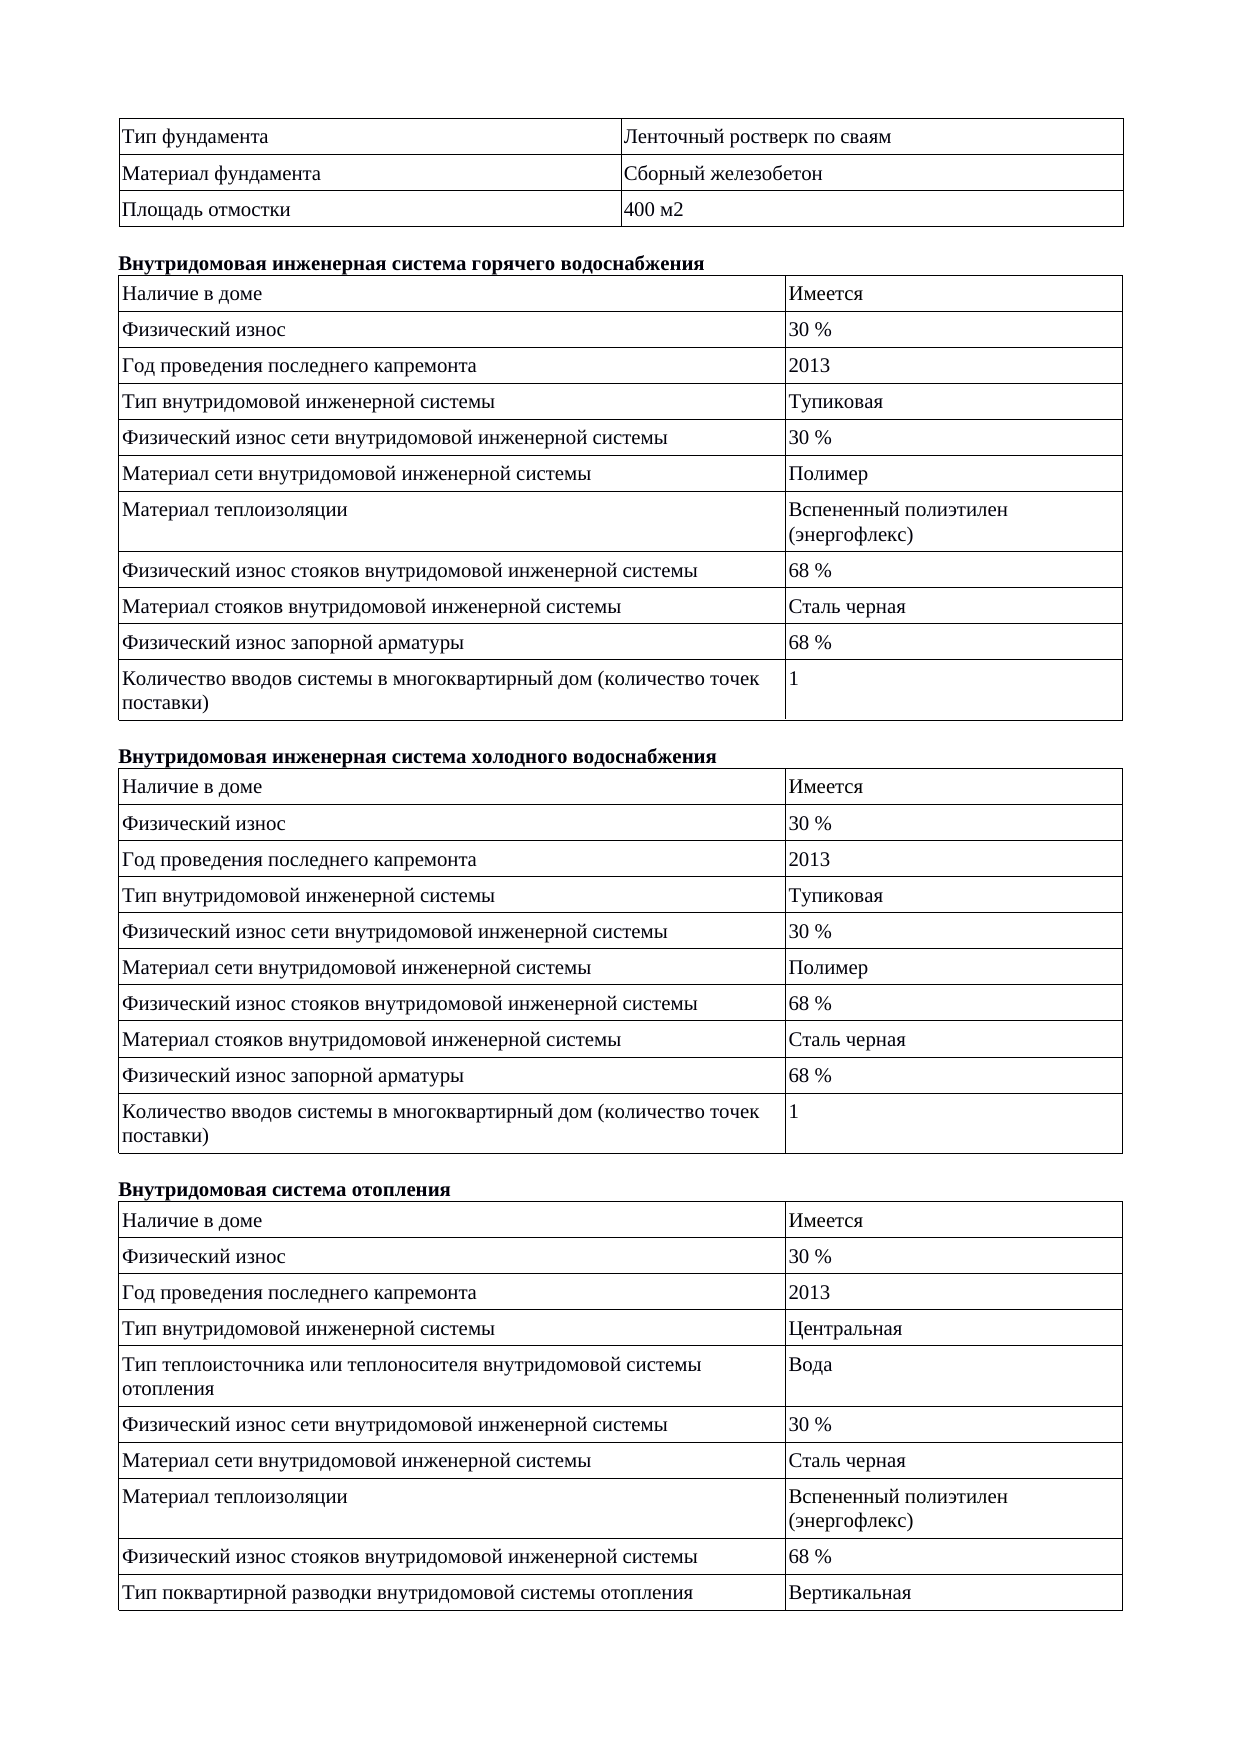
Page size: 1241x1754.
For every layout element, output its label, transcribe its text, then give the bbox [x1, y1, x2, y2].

table_header Наличие в доме [119, 1202, 785, 1237]
table_cell Полимер [786, 949, 1122, 984]
table_header Имеется [786, 769, 1122, 804]
table_cell Тип внутридомовой инженерной системы [119, 877, 785, 912]
table_cell 68 % [786, 1539, 1122, 1574]
table_cell 30 % [786, 805, 1122, 840]
table_cell Физический износ [119, 805, 785, 840]
table_cell 1 [786, 1094, 1122, 1153]
table_cell Сборный железобетон [622, 155, 1123, 190]
table_cell Материал сети внутридомовой инженерной системы [119, 1443, 785, 1478]
table_cell Сталь черная [786, 1443, 1122, 1478]
table_cell 400 м2 [622, 191, 1123, 226]
table_header Имеется [786, 1202, 1122, 1237]
table_cell 68 % [786, 1058, 1122, 1092]
table_cell Год проведения последнего капремонта [119, 348, 785, 383]
table_cell Вспененный полиэтилен (энергофлекс) [786, 1479, 1122, 1538]
table_cell Физический износ [119, 1238, 785, 1273]
table_cell Материал стояков внутридомовой инженерной системы [119, 588, 785, 623]
table_cell Ленточный ростверк по сваям [622, 119, 1123, 154]
table_cell Материал теплоизоляции [119, 1479, 785, 1538]
table_header Имеется [786, 276, 1122, 311]
table_cell 30 % [786, 1238, 1122, 1273]
table_header Наличие в доме [119, 276, 785, 311]
table_cell Сталь черная [786, 588, 1122, 623]
table_cell Физический износ стояков внутридомовой инженерной системы [119, 985, 785, 1020]
table_cell 68 % [786, 624, 1122, 659]
table_cell Физический износ стояков внутридомовой инженерной системы [119, 1539, 785, 1574]
table_cell Материал теплоизоляции [119, 492, 785, 551]
table_cell Тупиковая [786, 384, 1122, 419]
table_cell 68 % [786, 552, 1122, 587]
table_cell Материал стояков внутридомовой инженерной системы [119, 1021, 785, 1056]
table_cell Вода [786, 1346, 1122, 1406]
table_cell Физический износ сети внутридомовой инженерной системы [119, 420, 785, 455]
text Внутридомовая инженерная система горячего водоснабжения [118, 251, 1122, 275]
table_cell Год проведения последнего капремонта [119, 1274, 785, 1309]
table_cell Количество вводов системы в многоквартирный дом (количество точек поставки) [119, 660, 785, 719]
table_cell 2013 [786, 1274, 1122, 1309]
table_cell 30 % [786, 312, 1122, 347]
table_cell 30 % [786, 420, 1122, 455]
table_cell Полимер [786, 456, 1122, 491]
table_cell Вертикальная [786, 1575, 1122, 1610]
table_cell 2013 [786, 348, 1122, 383]
table_cell Материал сети внутридомовой инженерной системы [119, 949, 785, 984]
table_cell 2013 [786, 841, 1122, 876]
table_cell Физический износ запорной арматуры [119, 1058, 785, 1092]
table_cell Физический износ стояков внутридомовой инженерной системы [119, 552, 785, 587]
text Внутридомовая система отопления [118, 1177, 1122, 1201]
table_cell Год проведения последнего капремонта [119, 841, 785, 876]
table_cell Физический износ [119, 312, 785, 347]
table_cell Физический износ сети внутридомовой инженерной системы [119, 913, 785, 948]
table_cell 30 % [786, 913, 1122, 948]
table_cell Физический износ запорной арматуры [119, 624, 785, 659]
table_cell Количество вводов системы в многоквартирный дом (количество точек поставки) [119, 1094, 785, 1153]
table_cell Материал сети внутридомовой инженерной системы [119, 456, 785, 491]
table_cell Центральная [786, 1310, 1122, 1345]
table_cell Площадь отмостки [120, 191, 621, 226]
table_cell Тип поквартирной разводки внутридомовой системы отопления [119, 1575, 785, 1610]
text Внутридомовая инженерная система холодного водоснабжения [118, 744, 1122, 768]
table_cell Тип теплоисточника или теплоносителя внутридомовой системы отопления [119, 1346, 785, 1406]
table_cell 68 % [786, 985, 1122, 1020]
table_cell Сталь черная [786, 1021, 1122, 1056]
table_cell Вспененный полиэтилен (энергофлекс) [786, 492, 1122, 551]
table_header Наличие в доме [119, 769, 785, 804]
table_cell Тип внутридомовой инженерной системы [119, 384, 785, 419]
table_cell 30 % [786, 1407, 1122, 1442]
table_cell Материал фундамента [120, 155, 621, 190]
table_cell 1 [786, 660, 1122, 719]
table_cell Тип фундамента [120, 119, 621, 154]
table_cell Физический износ сети внутридомовой инженерной системы [119, 1407, 785, 1442]
table_cell Тупиковая [786, 877, 1122, 912]
table_cell Тип внутридомовой инженерной системы [119, 1310, 785, 1345]
